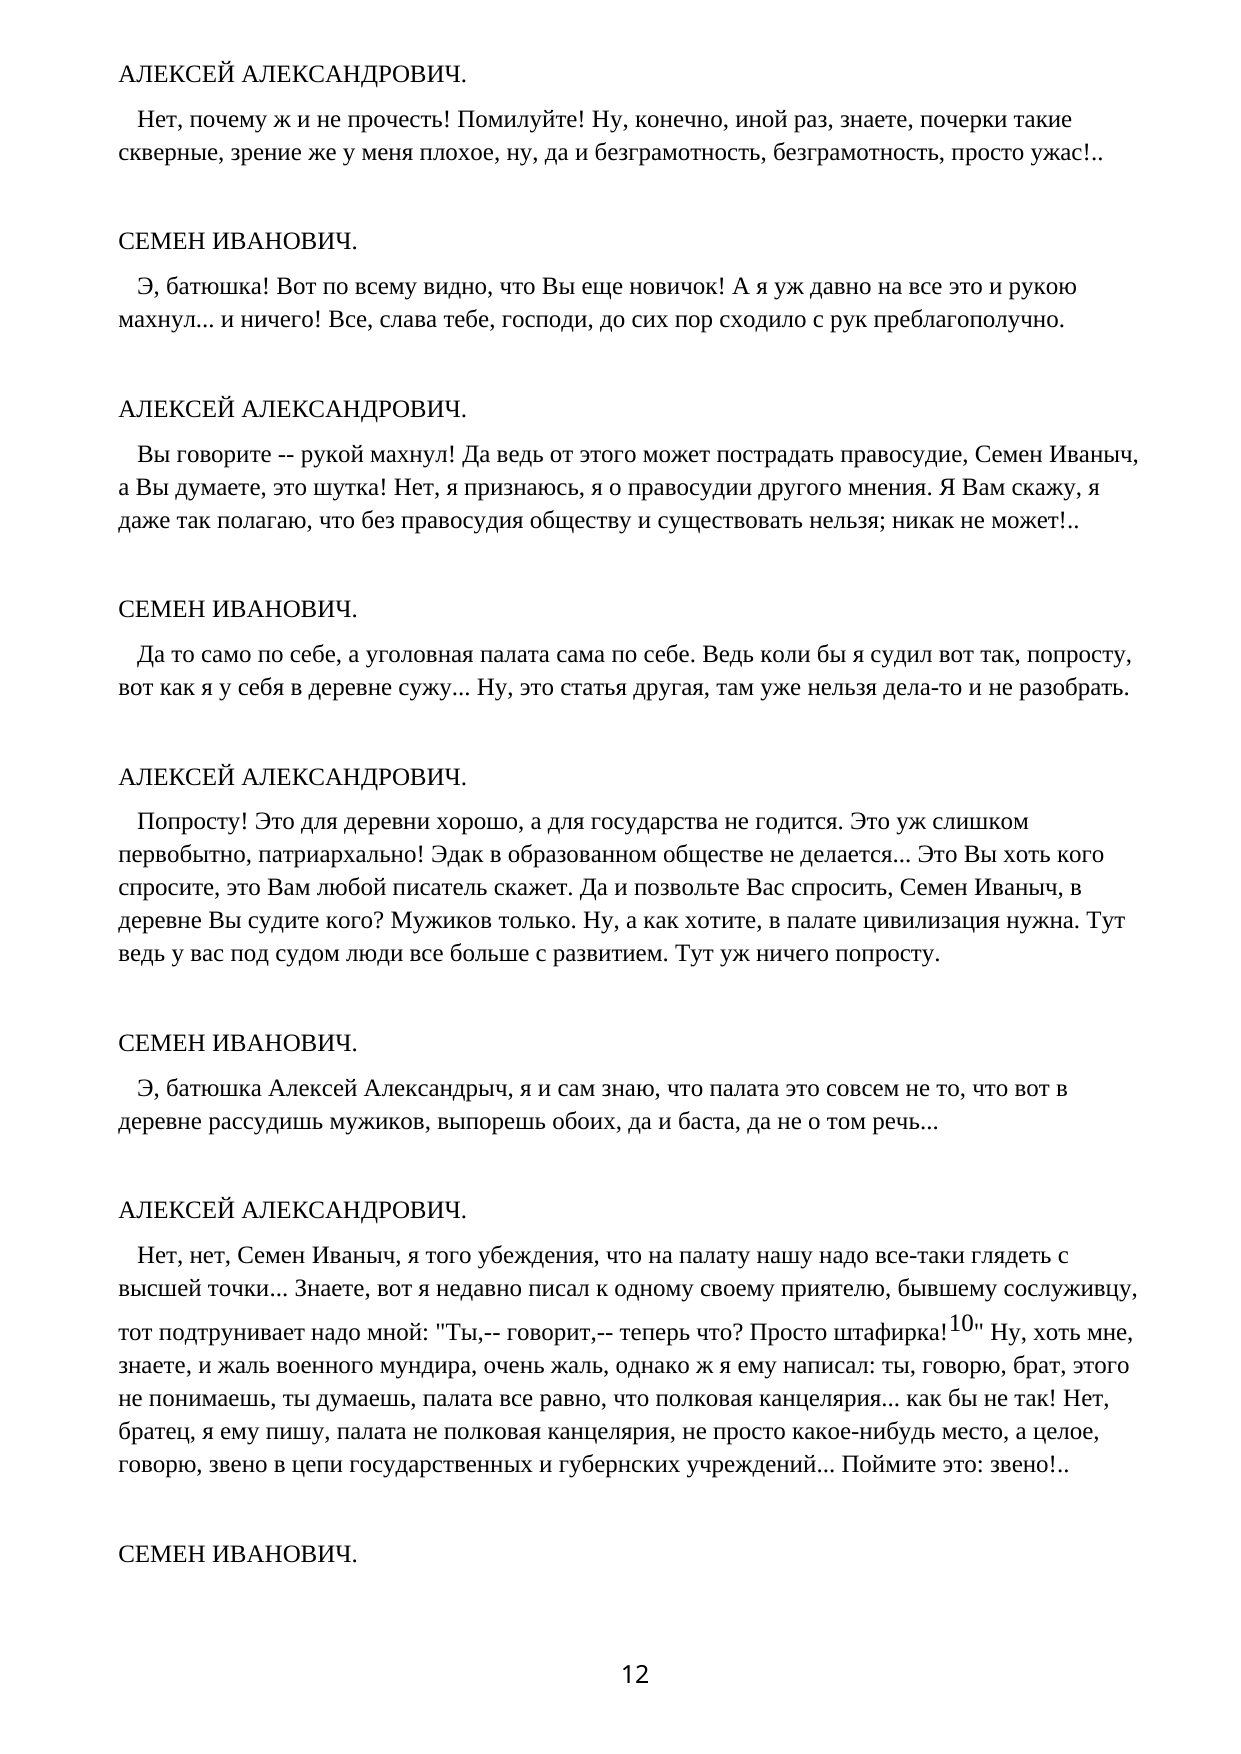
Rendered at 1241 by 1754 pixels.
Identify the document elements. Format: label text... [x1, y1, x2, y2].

text Нет, почему ж и не прочесть! Помилуйте! Ну, конечно, иной раз, знаете, почерки такие скверные, зрение же у меня плохое, ну, да и безграмотность, безграмотность, просто ужас!.. [118, 104, 1152, 166]
text СЕМЕН ИВАНОВИЧ. [118, 226, 1152, 255]
text Да то само по себе, а уголовная палата сама по себе. Ведь коли бы я судил вот так, попросту, вот как я у себя в деревне сужу... Ну, это статья другая, там уже нельзя дела-то и не разобрать. [118, 639, 1152, 701]
text СЕМЕН ИВАНОВИЧ. [118, 594, 1152, 623]
text Нет, нет, Семен Иваныч, я того убеждения, что на палату нашу надо все-таки глядеть с высшей точки... Знаете, вот я недавно писал к одному своему приятелю, бывшему сослуживцу, тот подтрунивает надо мной: "Ты,-- говорит,-- теперь что? Просто штафирка!10" Ну, хоть мне, знаете, и жаль военного мундира, очень жаль, однако ж я ему написал: ты, говорю, брат, этого не понимаешь, ты думаешь, палата все равно, что полковая канцелярия... как бы не так! Нет, братец, я ему пишу, палата не полковая канцелярия, не просто какое-нибудь место, а целое, говорю, звено в цепи государственных и губернских учреждений... Поймите это: звено!.. [118, 1240, 1152, 1478]
text АЛЕКСЕЙ АЛЕКСАНДРОВИЧ. [118, 59, 1152, 88]
text Э, батюшка Алексей Александрыч, я и сам знаю, что палата это совсем не то, что вот в деревне рассудишь мужиков, выпорешь обоих, да и баста, да не о том речь... [118, 1073, 1152, 1135]
text АЛЕКСЕЙ АЛЕКСАНДРОВИЧ. [118, 762, 1152, 790]
text Вы говорите -- рукой махнул! Да ведь от этого может пострадать правосудие, Семен Иваныч, а Вы думаете, это шутка! Нет, я признаюсь, я о правосудии другого мнения. Я Вам скажу, я даже так полагаю, что без правосудия обществу и существовать нельзя; никак не может!.. [118, 439, 1152, 533]
text Э, батюшка! Вот по всему видно, что Вы еще новичок! А я уж давно на все это и рукою махнул... и ничего! Все, слава тебе, господи, до сих пор сходило с рук преблагополучно. [118, 271, 1152, 333]
text АЛЕКСЕЙ АЛЕКСАНДРОВИЧ. [118, 1196, 1152, 1224]
text СЕМЕН ИВАНОВИЧ. [118, 1028, 1152, 1057]
text АЛЕКСЕЙ АЛЕКСАНДРОВИЧ. [118, 394, 1152, 423]
text Попросту! Это для деревни хорошо, а для государства не годится. Это уж слишком первобытно, патриархально! Эдак в образованном обществе не делается... Это Вы хоть кого спросите, это Вам любой писатель скажет. Да и позвольте Вас спросить, Семен Иваныч, в деревне Вы судите кого? Мужиков только. Ну, а как хотите, в палате цивилизация нужна. Тут ведь у вас под судом люди все больше с развитием. Тут уж ничего попросту. [118, 806, 1152, 967]
text СЕМЕН ИВАНОВИЧ. [118, 1539, 1152, 1568]
